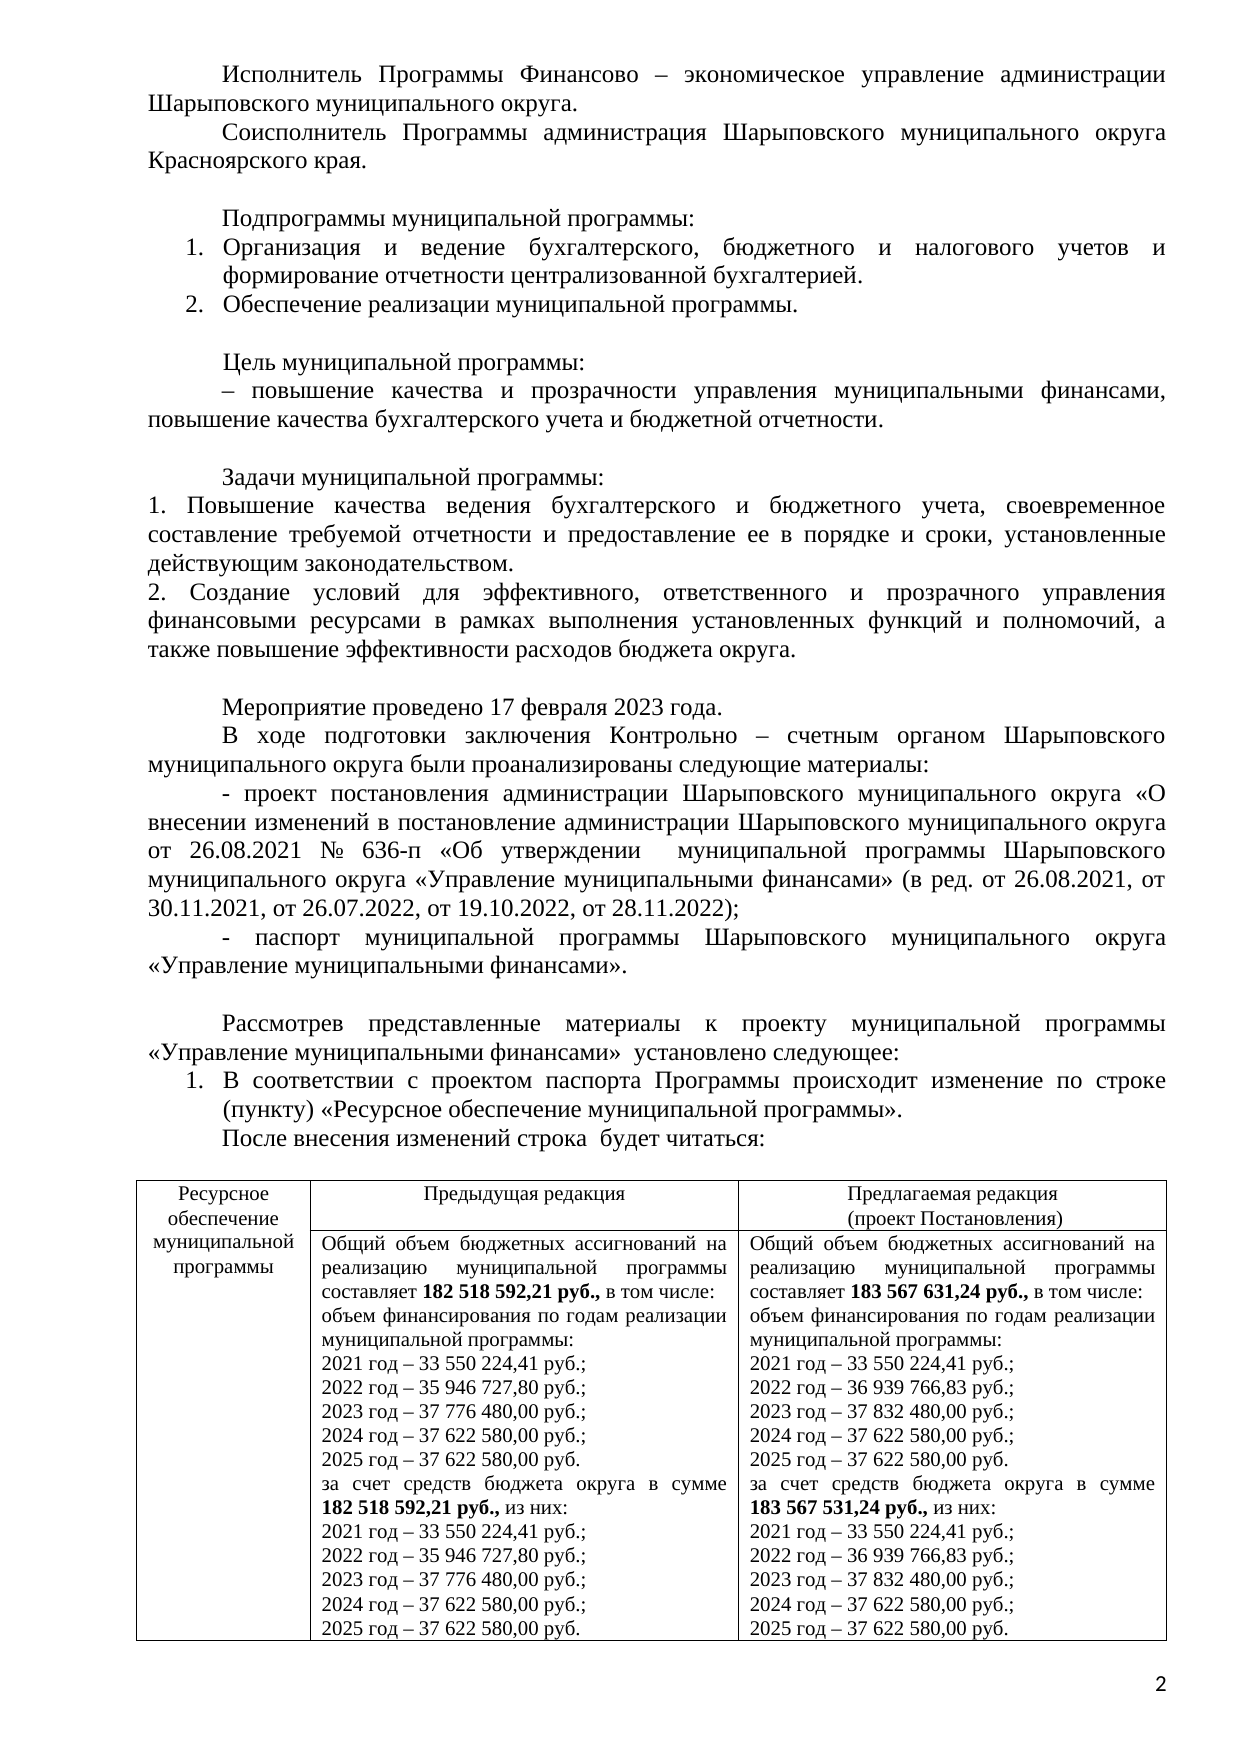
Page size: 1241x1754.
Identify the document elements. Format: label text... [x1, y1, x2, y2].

text Подпрограммы муниципальной программы: [148, 203, 1167, 232]
table_header Ресурсное обеспечение муниципальной программы [137, 1181, 310, 1639]
text - проект постановления администрации Шарыповского муниципального округа «О внесении изменений в постановление администрации Шарыповского муниципального округа от 26.08.2021 № 636-п «Об утверждении муниципальной программы Шарыповского муниципального округа «Управление муниципальными финансами» (в ред. от 26.08.2021, от 30.11.2021, от 26.07.2022, от 19.10.2022, от 28.11.2022); [148, 778, 1167, 922]
text Мероприятие проведено 17 февраля 2023 года. [148, 692, 1167, 720]
list Обеспечение реализации муниципальной программы. [185, 289, 1167, 318]
text – повышение качества и прозрачности управления муниципальными финансами, повышение качества бухгалтерского учета и бюджетной отчетности. [148, 375, 1167, 433]
text Исполнитель Программы Финансово – экономическое управление администрации Шарыповского муниципального округа. [148, 59, 1167, 117]
table_header Предыдущая редакция [311, 1181, 738, 1229]
table_cell Общий объем бюджетных ассигнований на реализацию муниципальной программы составляет 183 567 631,24 руб., в том числе: объем финансирования по годам реализации муниципальной программы: 2021 год – 33 550 224,41 руб.; 2022 год – 36 939 766,83 руб.; 2023 год – 37 832 480,00 руб.; 2024 год – 37 622 580,00 руб.; 2025 год – 37 622 580,00 руб. за счет средств бюджета округа в сумме 183 567 531,24 руб., из них: 2021 год – 33 550 224,41 руб.; 2022 год – 36 939 766,83 руб.; 2023 год – 37 832 480,00 руб.; 2024 год – 37 622 580,00 руб.; 2025 год – 37 622 580,00 руб. [739, 1231, 1166, 1639]
list В соответствии с проектом паспорта Программы происходит изменение по строке (пункту) «Ресурсное обеспечение муниципальной программы». [185, 1065, 1167, 1123]
text Задачи муниципальной программы: [148, 462, 1167, 490]
text - паспорт муниципальной программы Шарыповского муниципального округа «Управление муниципальными финансами». [148, 922, 1167, 979]
list Организация и ведение бухгалтерского, бюджетного и налогового учетов и формирование отчетности централизованной бухгалтерией. [185, 232, 1167, 289]
table_header Предлагаемая редакция (проект Постановления) [739, 1181, 1166, 1229]
text После внесения изменений строка будет читаться: [148, 1123, 1167, 1152]
text 2. Создание условий для эффективного, ответственного и прозрачного управления финансовыми ресурсами в рамках выполнения установленных функций и полномочий, а также повышение эффективности расходов бюджета округа. [148, 577, 1167, 663]
text Цель муниципальной программы: [223, 347, 1167, 375]
text Соисполнитель Программы администрация Шарыповского муниципального округа Красноярского края. [148, 117, 1167, 174]
text Рассмотрев представленные материалы к проекту муниципальной программы «Управление муниципальными финансами» установлено следующее: [148, 1008, 1167, 1065]
text В ходе подготовки заключения Контрольно – счетным органом Шарыповского муниципального округа были проанализированы следующие материалы: [148, 720, 1167, 778]
text 1. Повышение качества ведения бухгалтерского и бюджетного учета, своевременное составление требуемой отчетности и предоставление ее в порядке и сроки, установленные действующим законодательством. [148, 490, 1167, 577]
table_cell Общий объем бюджетных ассигнований на реализацию муниципальной программы составляет 182 518 592,21 руб., в том числе: объем финансирования по годам реализации муниципальной программы: 2021 год – 33 550 224,41 руб.; 2022 год – 35 946 727,80 руб.; 2023 год – 37 776 480,00 руб.; 2024 год – 37 622 580,00 руб.; 2025 год – 37 622 580,00 руб. за счет средств бюджета округа в сумме 182 518 592,21 руб., из них: 2021 год – 33 550 224,41 руб.; 2022 год – 35 946 727,80 руб.; 2023 год – 37 776 480,00 руб.; 2024 год – 37 622 580,00 руб.; 2025 год – 37 622 580,00 руб. [311, 1231, 738, 1639]
